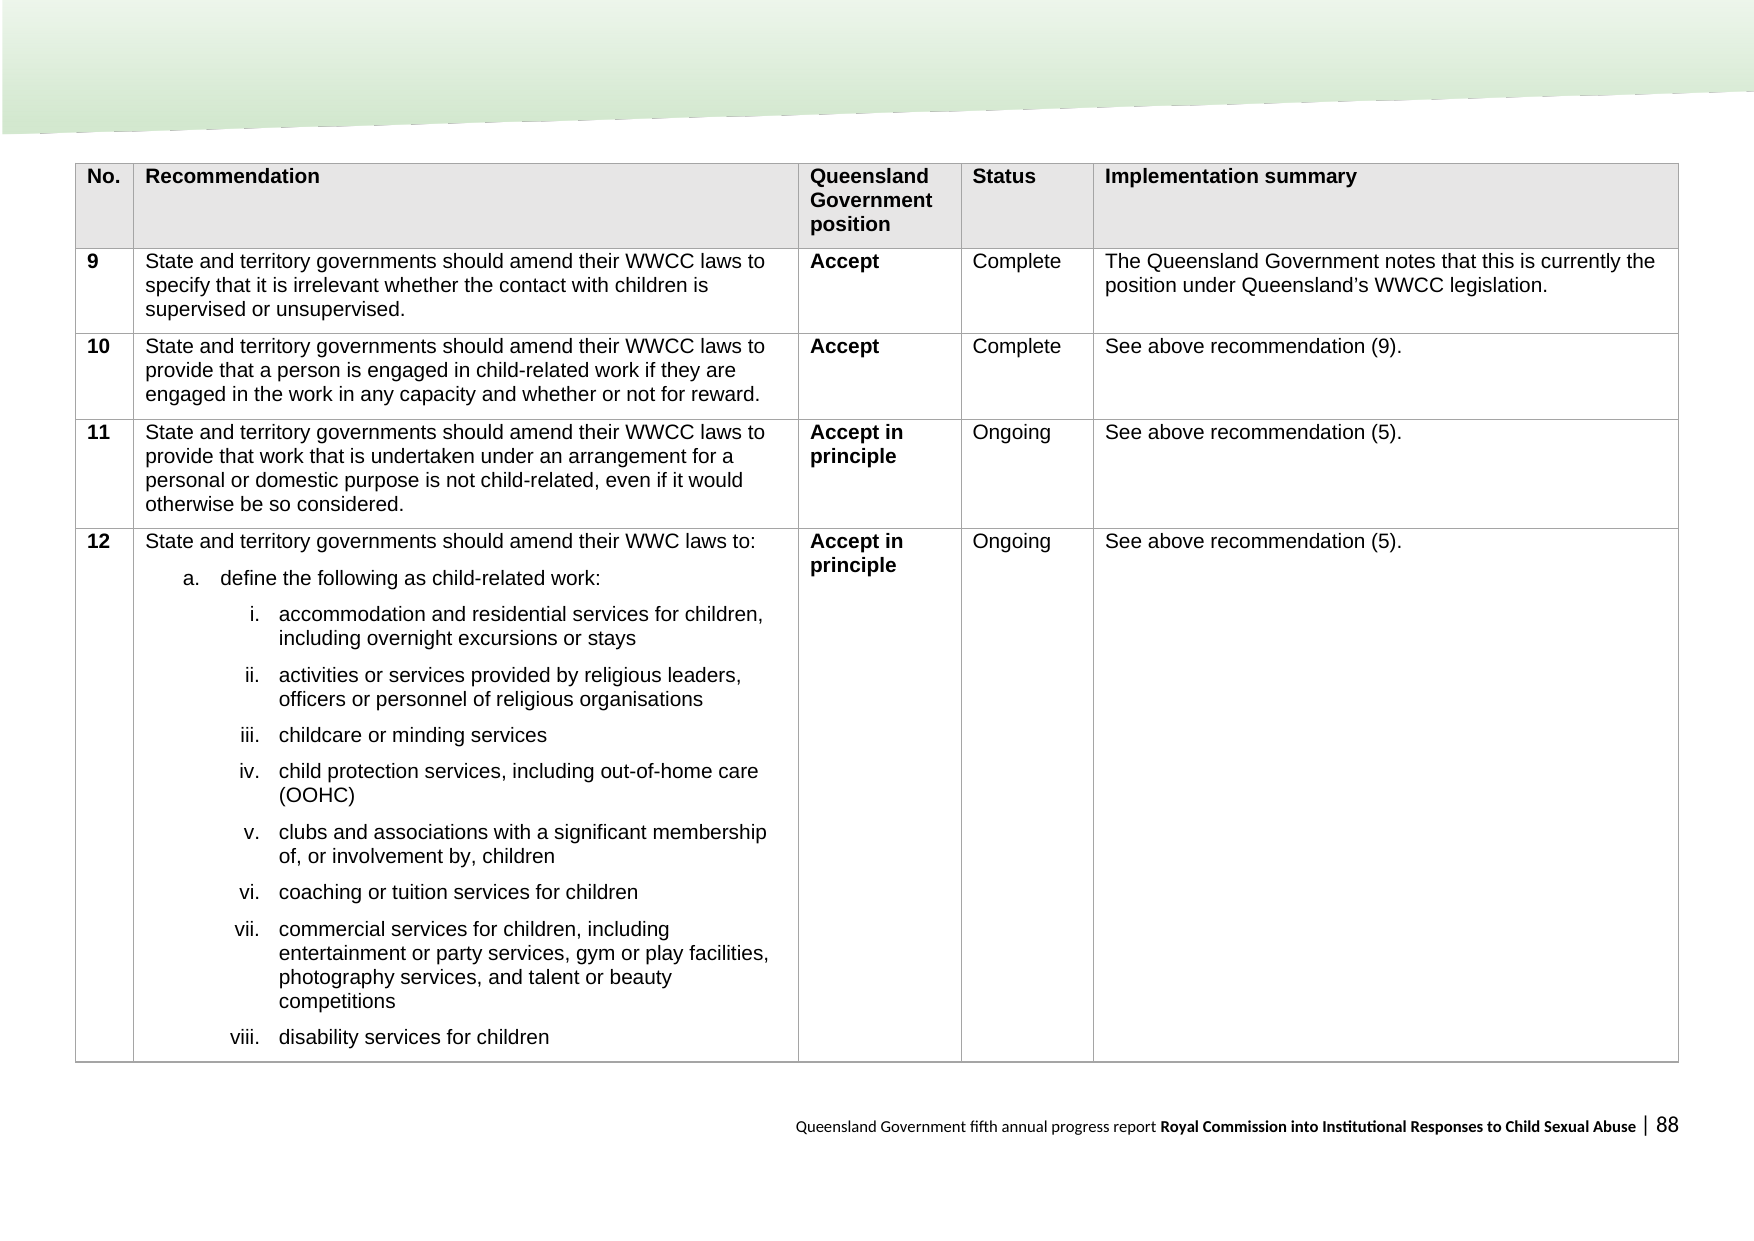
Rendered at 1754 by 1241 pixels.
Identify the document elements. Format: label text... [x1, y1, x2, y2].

table_cell Complete [962, 334, 1093, 419]
table_cell 12 [76, 529, 133, 1061]
table_cell See above recommendation (5). [1094, 529, 1678, 1061]
table_cell Ongoing [962, 420, 1093, 528]
table_cell 11 [76, 420, 133, 528]
table_cell Ongoing [962, 529, 1093, 1061]
table_cell See above recommendation (9). [1094, 334, 1678, 419]
table_header Implementation summary [1094, 164, 1678, 248]
table_cell Accept [799, 249, 961, 333]
table_cell State and territory governments should amend their WWCC laws to specify that it is irrelevant whether the contact with children is supervised or unsupervised. [134, 249, 798, 333]
picture [2, 0, 1754, 163]
table_header Queensland Government position [799, 164, 961, 248]
table_header No. [76, 164, 133, 248]
table_cell State and territory governments should amend their WWCC laws to provide that work that is undertaken under an arrangement for a personal or domestic purpose is not child-related, even if it would otherwise be so considered. [134, 420, 798, 528]
table_cell State and territory governments should amend their WWCC laws to provide that a person is engaged in child-related work if they are engaged in the work in any capacity and whether or not for reward. [134, 334, 798, 419]
table_cell See above recommendation (5). [1094, 420, 1678, 528]
table_cell Accept in principle [799, 529, 961, 1061]
table_cell Accept in principle [799, 420, 961, 528]
table_cell The Queensland Government notes that this is currently the position under Queensland’s WWCC legislation. [1094, 249, 1678, 333]
table_header Recommendation [134, 164, 798, 248]
table_header Status [962, 164, 1093, 248]
table_cell 9 [76, 249, 133, 333]
table_cell 10 [76, 334, 133, 419]
table_cell Complete [962, 249, 1093, 333]
table_cell Accept [799, 334, 961, 419]
